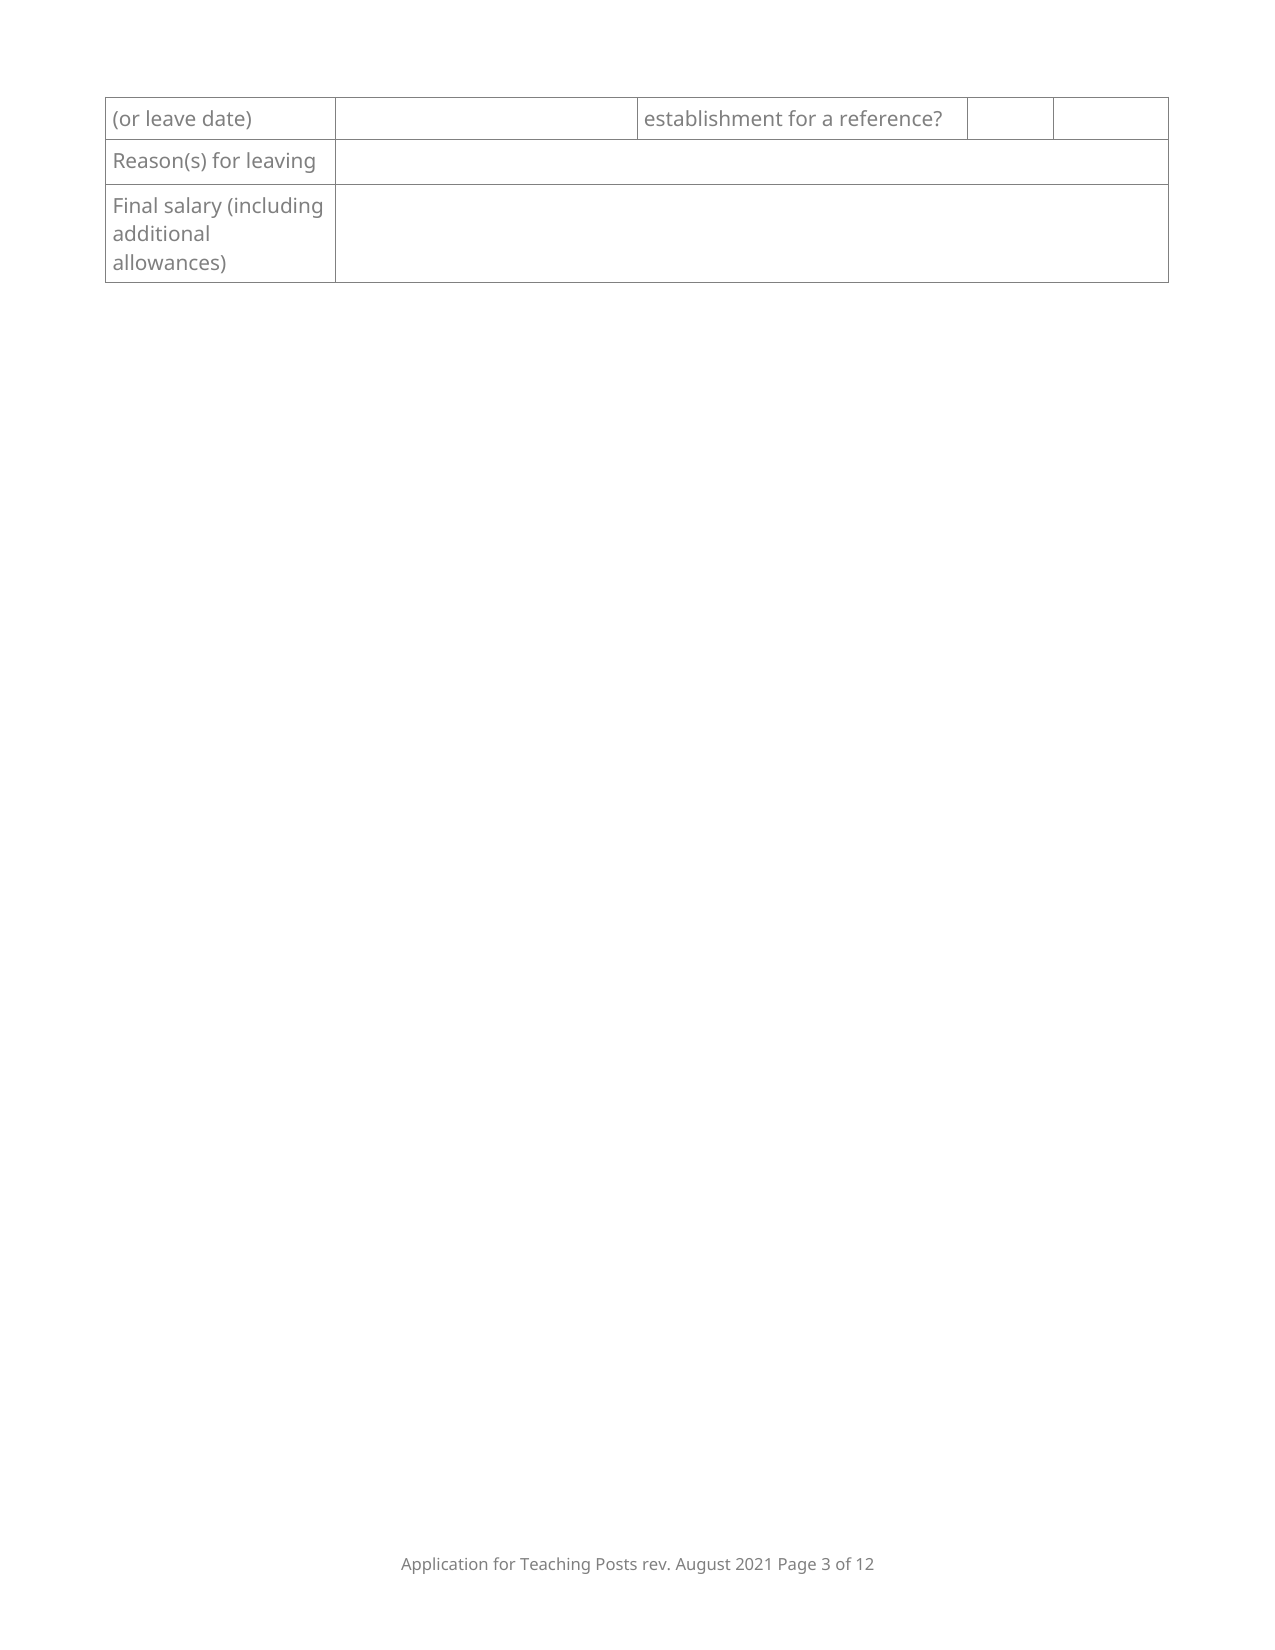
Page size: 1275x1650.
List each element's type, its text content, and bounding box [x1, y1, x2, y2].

table_cell [968, 98, 1053, 138]
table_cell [638, 98, 967, 138]
table_cell [336, 140, 1168, 183]
table_cell Final salary (including additional allowances) [106, 185, 335, 282]
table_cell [106, 98, 335, 138]
table_cell [1054, 98, 1168, 138]
table_cell [336, 185, 1168, 282]
table_cell Reason(s) for leaving [106, 140, 335, 183]
table_cell [336, 98, 637, 138]
